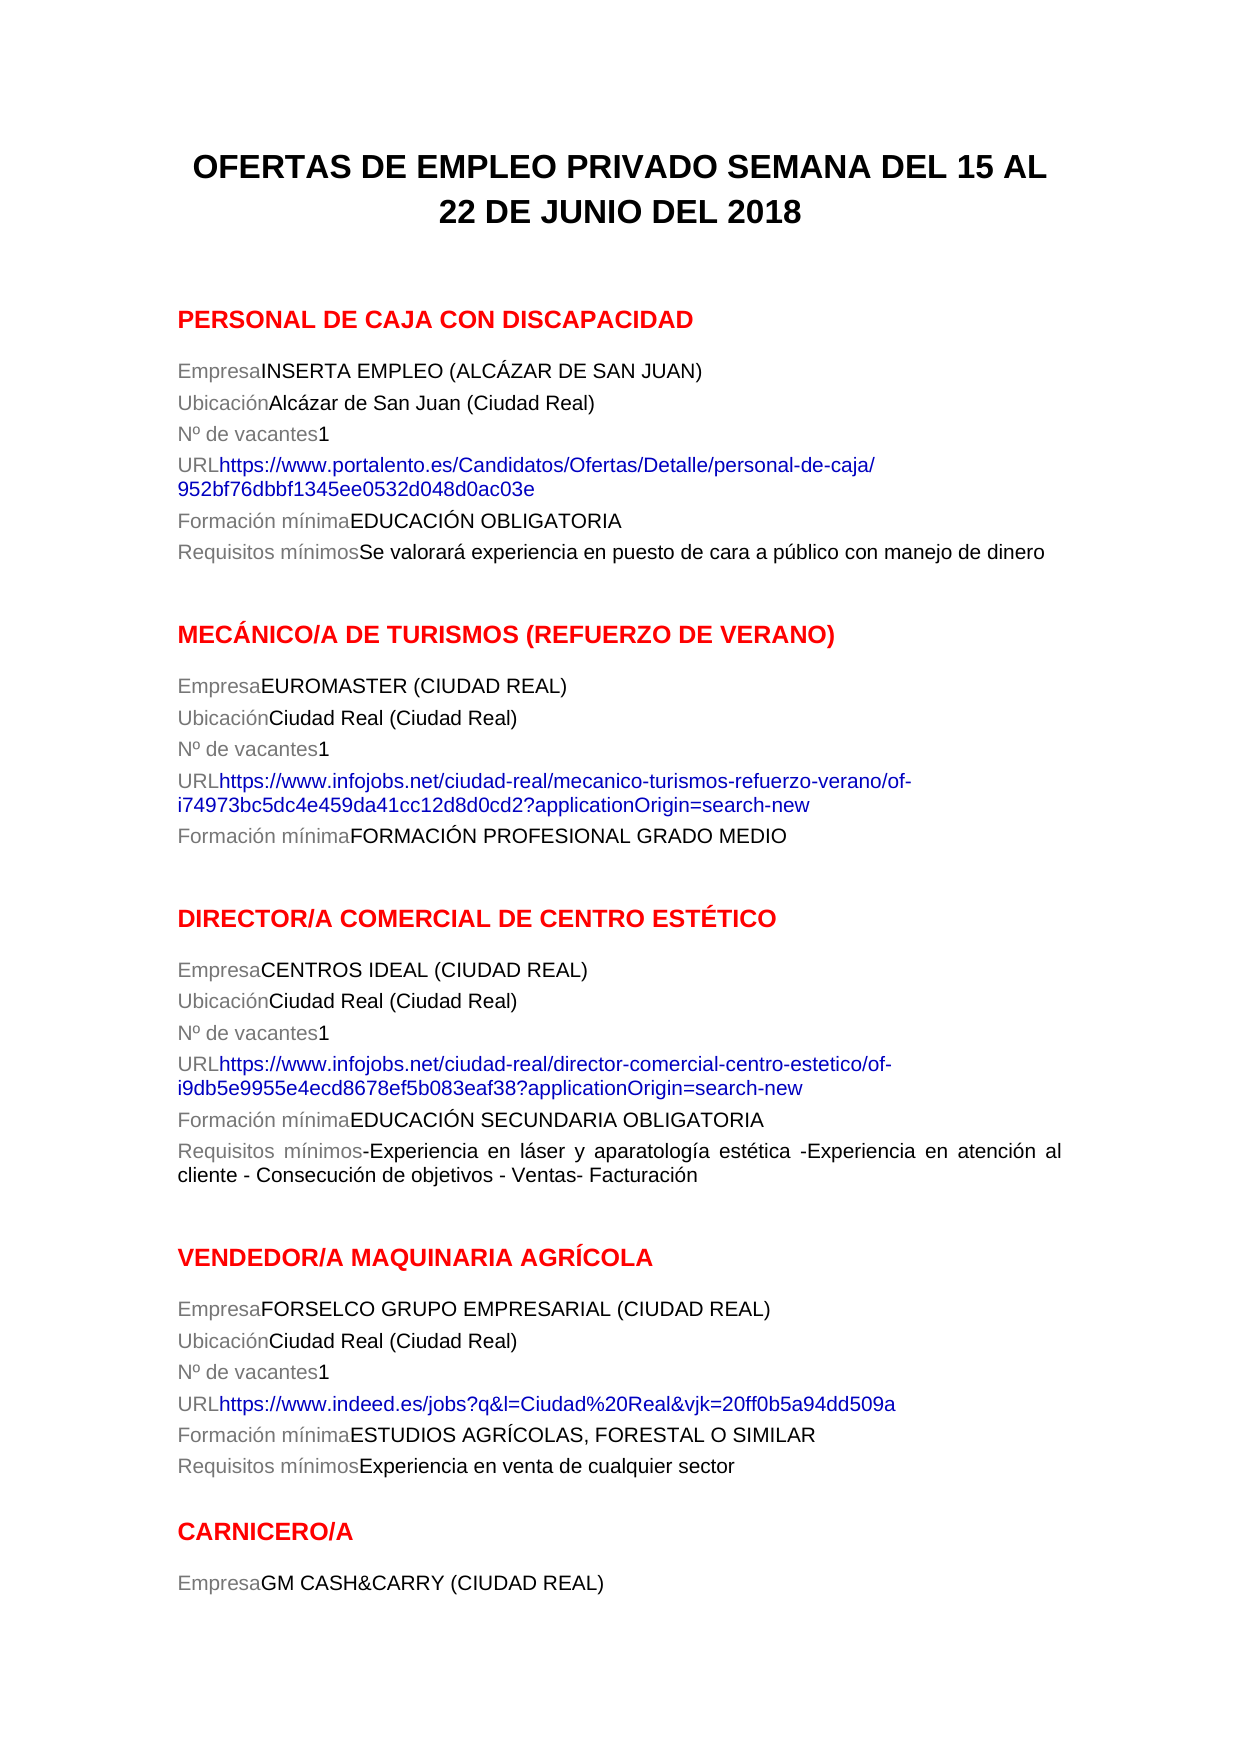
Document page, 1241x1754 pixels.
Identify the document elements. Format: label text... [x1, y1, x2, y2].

text EmpresaGM CASH&CARRY (CIUDAD REAL) [177, 1571, 1063, 1595]
text UbicaciónAlcázar de San Juan (Ciudad Real) [177, 390, 1063, 414]
text EmpresaEUROMASTER (CIUDAD REAL) [177, 674, 1063, 698]
text URLhttps://www.infojobs.net/ciudad-real/mecanico-turismos-refuerzo-verano/of-i74973bc5dc4e459da41cc12d8d0cd2?applicationOrigin=search-new [177, 769, 1063, 817]
text Nº de vacantes1 [177, 422, 1063, 446]
text DIRECTOR/A COMERCIAL DE CENTRO ESTÉTICO [177, 904, 1063, 933]
text Formación mínimaEDUCACIÓN OBLIGATORIA [177, 509, 1063, 533]
text UbicaciónCiudad Real (Ciudad Real) [177, 1328, 1063, 1352]
text UbicaciónCiudad Real (Ciudad Real) [177, 989, 1063, 1013]
text Requisitos mínimosSe valorará experiencia en puesto de cara a público con manejo de dinero [177, 540, 1063, 564]
text Nº de vacantes1 [177, 1021, 1063, 1044]
text VENDEDOR/A MAQUINARIA AGRÍCOLA [177, 1243, 1063, 1272]
text Formación mínimaFORMACIÓN PROFESIONAL GRADO MEDIO [177, 824, 1063, 848]
text UbicaciónCiudad Real (Ciudad Real) [177, 706, 1063, 730]
text EmpresaCENTROS IDEAL (CIUDAD REAL) [177, 958, 1063, 982]
text Formación mínimaEDUCACIÓN SECUNDARIA OBLIGATORIA [177, 1107, 1063, 1131]
text EmpresaINSERTA EMPLEO (ALCÁZAR DE SAN JUAN) [177, 359, 1063, 383]
text CARNICERO/A [177, 1517, 1063, 1546]
text PERSONAL DE CAJA CON DISCAPACIDAD [177, 305, 1063, 334]
text URLhttps://www.portalento.es/Candidatos/Ofertas/Detalle/personal-de-caja/952bf76dbbf1345ee0532d048d0ac03e [177, 453, 1063, 501]
text EmpresaFORSELCO GRUPO EMPRESARIAL (CIUDAD REAL) [177, 1297, 1063, 1321]
text Nº de vacantes1 [177, 1360, 1063, 1384]
text MECÁNICO/A DE TURISMOS (REFUERZO DE VERANO) [177, 621, 1063, 649]
text URLhttps://www.infojobs.net/ciudad-real/director-comercial-centro-estetico/of-i9db5e9955e4ecd8678ef5b083eaf38?applicationOrigin=search-new [177, 1052, 1063, 1100]
text Requisitos mínimosExperiencia en venta de cualquier sector [177, 1454, 1063, 1478]
text Nº de vacantes1 [177, 737, 1063, 761]
text URLhttps://www.indeed.es/jobs?q&l=Ciudad%20Real&vjk=20ff0b5a94dd509a [177, 1391, 1063, 1415]
text Requisitos mínimos-Experiencia en láser y aparatología estética -Experiencia en atención al cliente - Consecución de objetivos - Ventas- Facturación [177, 1139, 1063, 1187]
text Formación mínimaESTUDIOS AGRÍCOLAS, FORESTAL O SIMILAR [177, 1423, 1063, 1447]
text OFERTAS DE EMPLEO PRIVADO SEMANA DEL 15 AL 22 DE JUNIO DEL 2018 [177, 148, 1063, 230]
